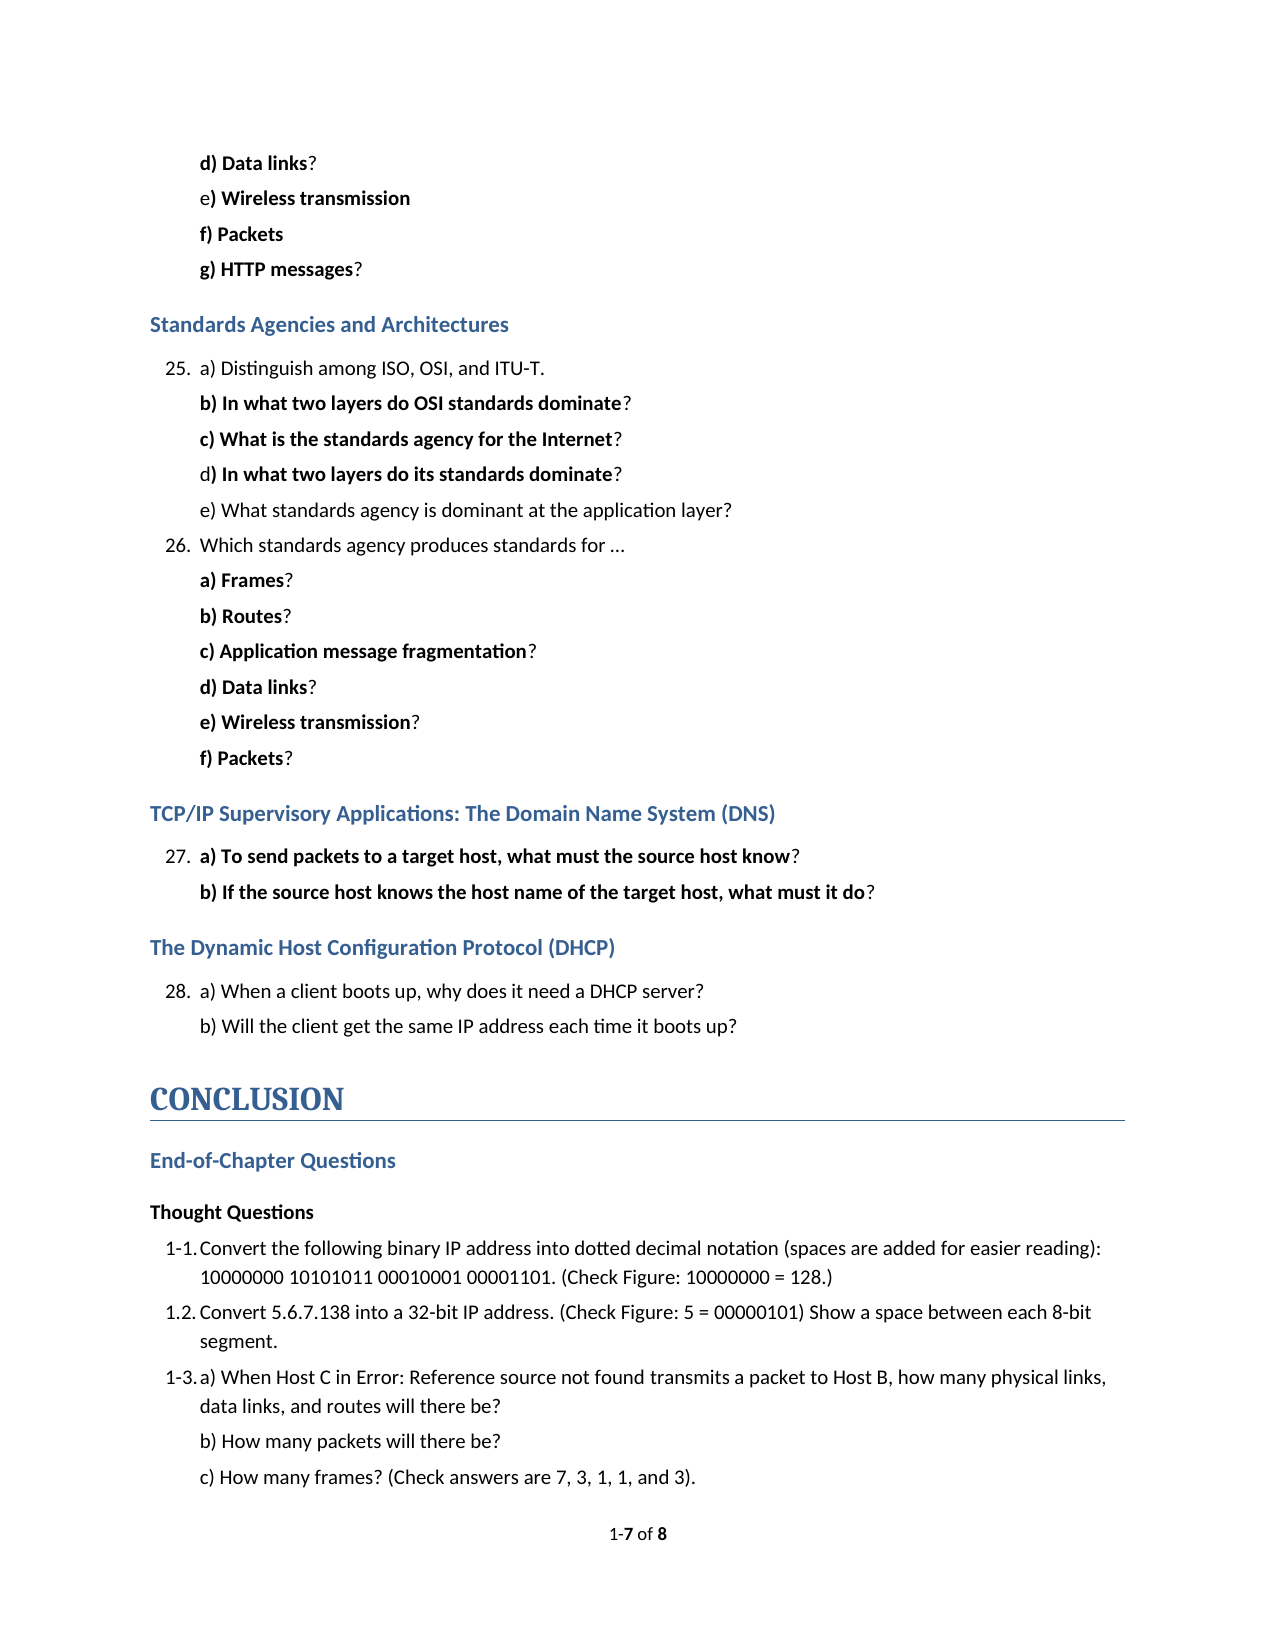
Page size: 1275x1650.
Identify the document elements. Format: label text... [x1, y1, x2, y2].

text 1.2. Convert 5.6.7.138 into a 32-bit IP address. (Check Figure: 5 = 00000101) Show a space between each 8-bit segment. [150, 1299, 1125, 1354]
text d) Data links? [150, 150, 1125, 175]
text 25. a) Distinguish among ISO, OSI, and ITU-T. [150, 355, 1125, 381]
text e) What standards agency is dominant at the application layer? [150, 497, 1125, 522]
text b) Routes? [150, 603, 1125, 628]
subtitle Standards Agencies and Architectures [150, 310, 1125, 338]
text f) Packets? [150, 745, 1125, 770]
subtitle End-of-Chapter Questions [150, 1146, 1125, 1174]
text b) Will the client get the same IP address each time it boots up? [150, 1013, 1125, 1039]
text e) Wireless transmission [150, 185, 1125, 211]
text g) HTTP messages? [150, 256, 1125, 282]
text d) In what two layers do its standards dominate? [150, 461, 1125, 487]
text a) Frames? [150, 568, 1125, 593]
text f) Packets [150, 221, 1125, 246]
text e) Wireless transmission? [150, 709, 1125, 735]
text b) How many packets will there be? [150, 1428, 1125, 1454]
text 27. a) To send packets to a target host, what must the source host know? [150, 843, 1125, 869]
subtitle The Dynamic Host Configuration Protocol (DHCP) [150, 933, 1125, 961]
text 1-1. Convert the following binary IP address into dotted decimal notation (spaces are added for easier reading): 10000000 10101011 00010001 00001101. (Check Figure: 10000000 = 128.) [150, 1235, 1125, 1289]
subtitle Conclusion [150, 1080, 1125, 1120]
text b) If the source host knows the host name of the target host, what must it do? [150, 879, 1125, 904]
text c) What is the standards agency for the Internet? [150, 426, 1125, 451]
subtitle TCP/IP Supervisory Applications: The Domain Name System (DNS) [150, 799, 1125, 827]
text Thought Questions [150, 1199, 1125, 1225]
text c) Application message fragmentation? [150, 638, 1125, 664]
text 28. a) When a client boots up, why does it need a DHCP server? [150, 978, 1125, 1003]
text 26. Which standards agency produces standards for … [150, 532, 1125, 558]
text d) Data links? [150, 674, 1125, 699]
text b) In what two layers do OSI standards dominate? [150, 391, 1125, 416]
text c) How many frames? (Check answers are 7, 3, 1, 1, and 3). [150, 1464, 1125, 1489]
